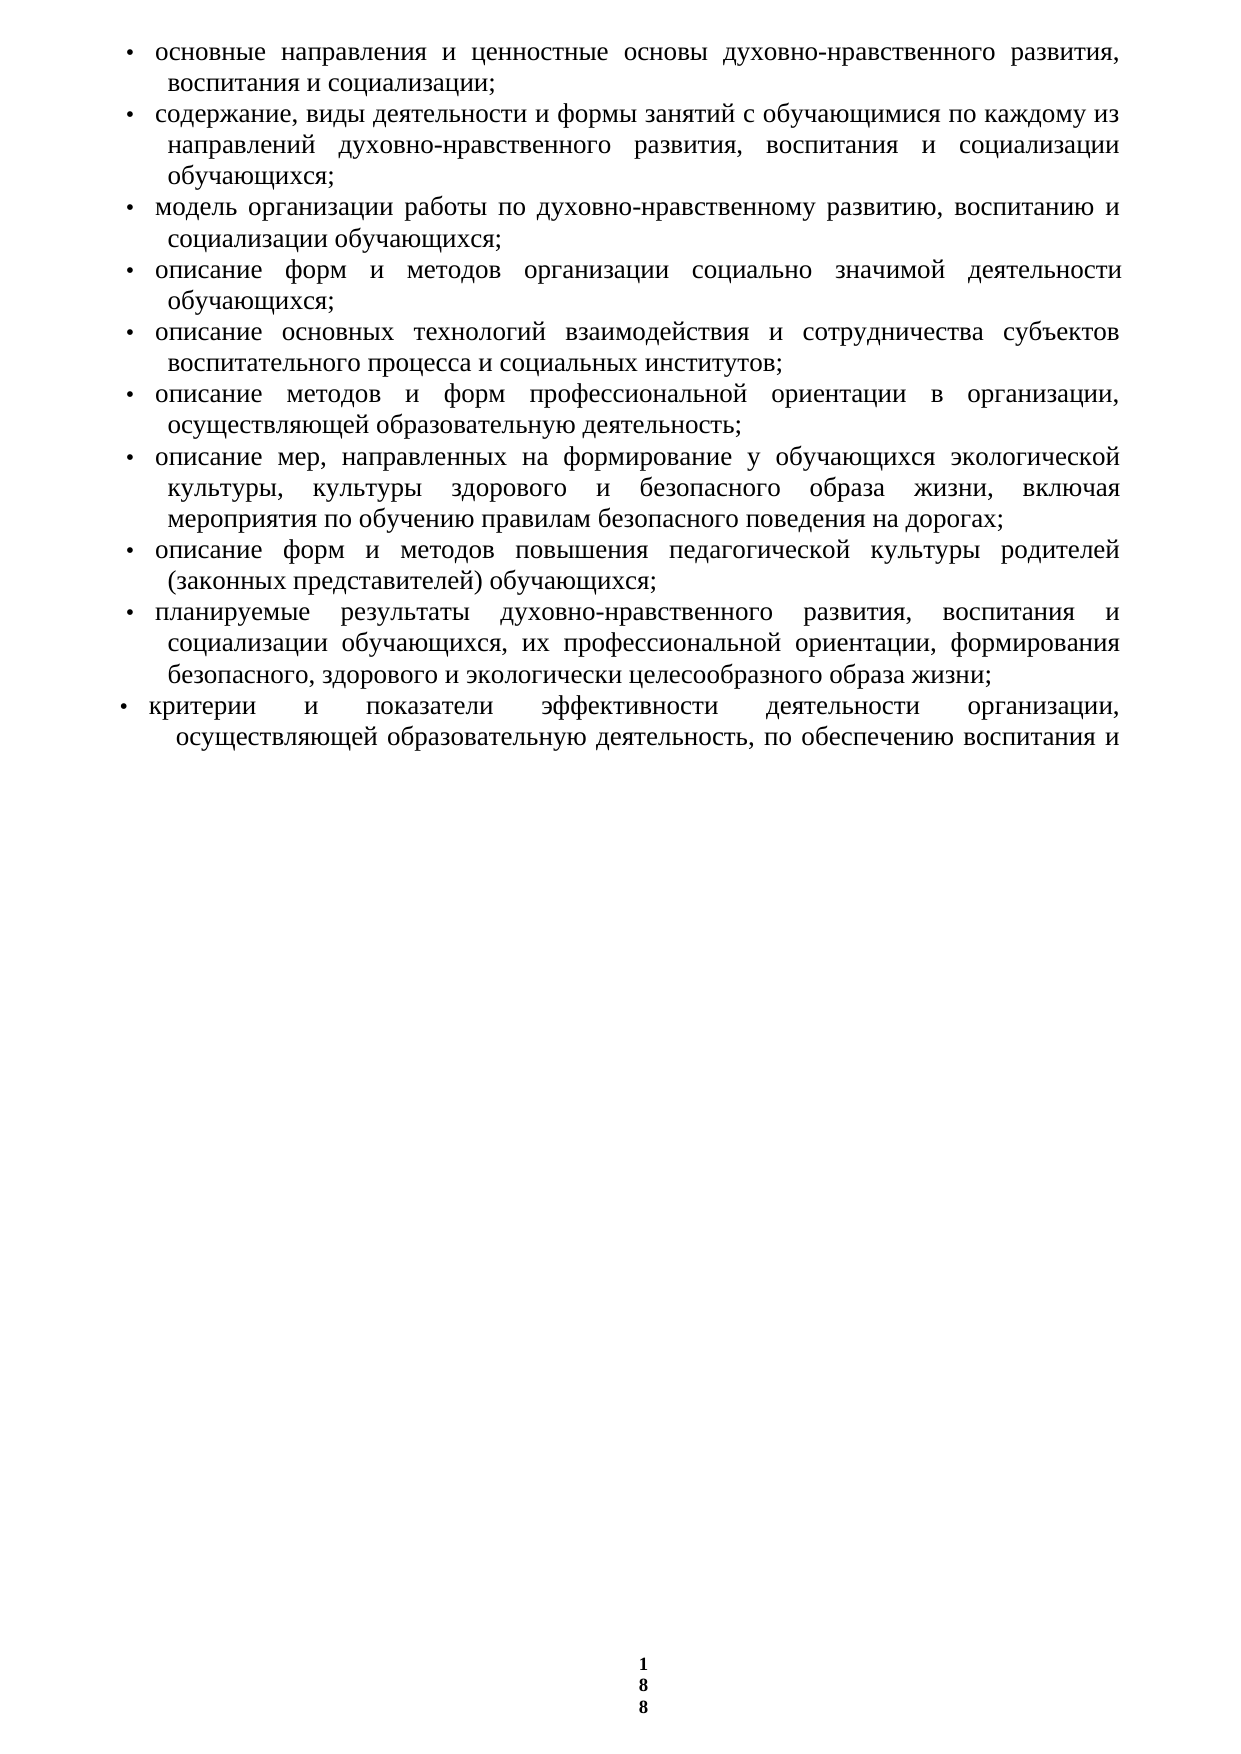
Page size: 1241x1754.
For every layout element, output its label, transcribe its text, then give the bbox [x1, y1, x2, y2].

list планируемые результаты духовно-нравственного развития, воспитания и социализации обучающихся, их профессиональной ориентации, формирования безопасного, здорового и экологически целесообразного образа жизни; [126, 595, 1121, 689]
list описание методов и форм профессиональной ориентации в организации, осуществляющей образовательную деятельность; [126, 377, 1121, 440]
list критерии и показатели эффективности деятельности организации, осуществляющей образовательную деятельность, по обеспечению воспитания и социализации обучающихся. [119, 689, 1121, 751]
list модель организации работы по духовно-нравственному развитию, воспитанию и социализации обучающихся; [126, 191, 1121, 253]
list основные направления и ценностные основы духовно-нравственного развития, воспитания и социализации; [126, 35, 1121, 97]
list описание форм и методов организации социально значимой деятельности обучающихся; [126, 253, 1123, 315]
list описание форм и методов повышения педагогической культуры родителей (законных представителей) обучающихся; [126, 533, 1121, 595]
list описание основных технологий взаимодействия и сотрудничества субъектов воспитательного процесса и социальных институтов; [126, 315, 1121, 377]
list описание мер, направленных на формирование у обучающихся экологической культуры, культуры здорового и безопасного образа жизни, включая мероприятия по обучению правилам безопасного поведения на дорогах; [126, 440, 1121, 533]
list содержание, виды деятельности и формы занятий с обучающимися по каждому из направлений духовно-нравственного развития, воспитания и социализации обучающихся; [126, 97, 1121, 191]
